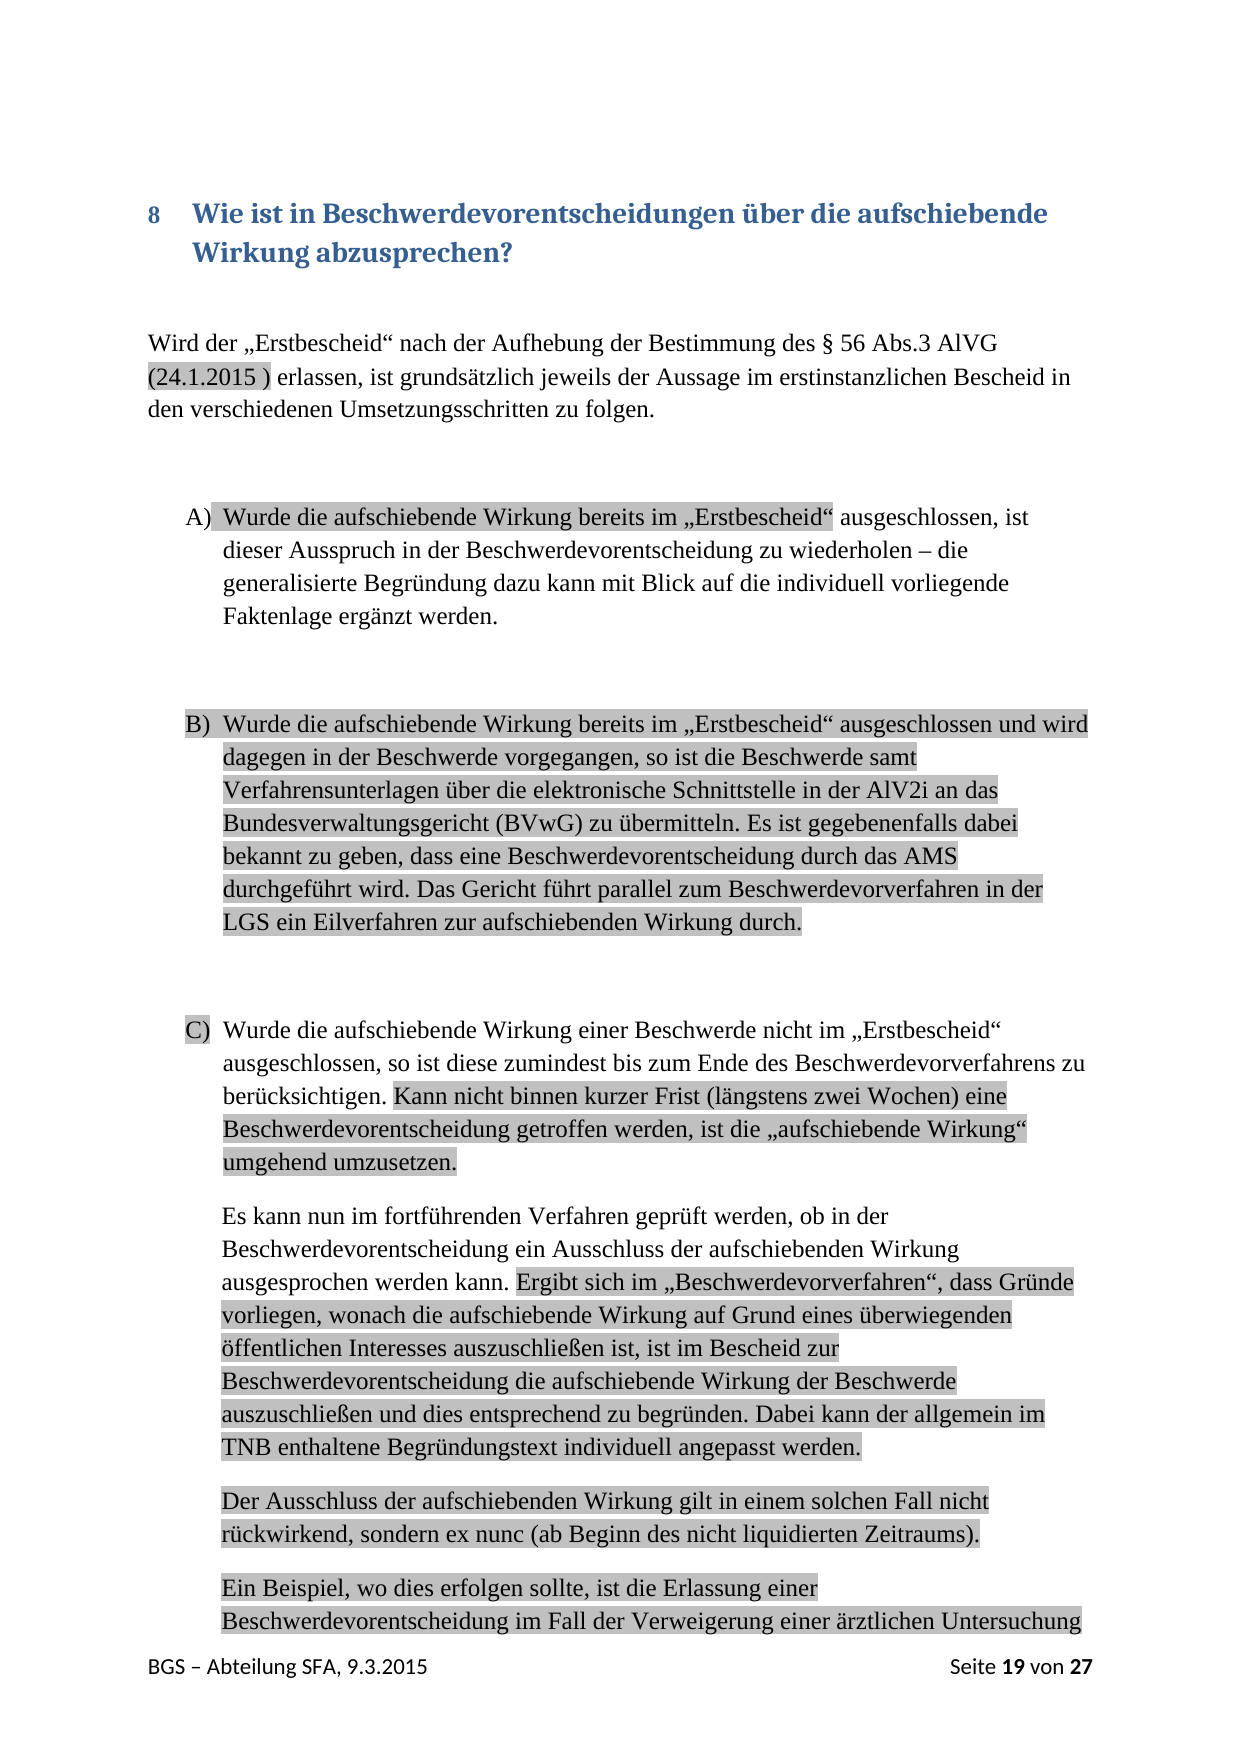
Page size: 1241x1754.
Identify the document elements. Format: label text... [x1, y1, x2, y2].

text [221, 1573, 1093, 1634]
list Wurde die aufschiebende Wirkung bereits im „Erstbescheid“ ausgeschlossen und wird dagegen in der Beschwerde vorgegangen, so ist die Beschwerde samt Verfahrensunterlagen über die elektronische Schnittstelle in der AlV2i an das Bundesverwaltungsgericht (BVwG) zu übermitteln. Es ist gegebenenfalls dabei bekannt zu geben, dass eine Beschwerdevorentscheidung durch das AMS durchgeführt wird. Das Gericht führt parallel zum Beschwerdevorverfahren in der LGS ein Eilverfahren zur aufschiebenden Wirkung durch. [185, 709, 1093, 936]
subtitle Wie ist in Beschwerdevorentscheidungen über die aufschiebende Wirkung abzusprechen? [148, 198, 1093, 270]
text Es kann nun im fortführenden Verfahren geprüft werden, ob in der Beschwerdevorentscheidung ein Ausschluss der aufschiebenden Wirkung ausgesprochen werden kann. Ergibt sich im „Beschwerdevorverfahren“, dass Gründe vorliegen, wonach die aufschiebende Wirkung auf Grund eines überwiegenden öffentlichen Interesses auszuschließen ist, ist im Bescheid zur Beschwerdevorentscheidung die aufschiebende Wirkung der Beschwerde auszuschließen und dies entsprechend zu begründen. Dabei kann der allgemein im TNB enthaltene Begründungstext individuell angepasst werden. [221, 1201, 1093, 1461]
text Der Ausschluss der aufschiebenden Wirkung gilt in einem solchen Fall nicht rückwirkend, sondern ex nunc (ab Beginn des nicht liquidierten Zeitraums). [221, 1486, 1093, 1548]
text Wird der „Erstbescheid“ nach der Aufhebung der Bestimmung des § 56 Abs.3 AlVG (24.1.2015 ) erlassen, ist grundsätzlich jeweils der Aussage im erstinstanzlichen Bescheid in den verschiedenen Umsetzungsschritten zu folgen. [148, 328, 1093, 423]
list Wurde die aufschiebende Wirkung einer Beschwerde nicht im „Erstbescheid“ ausgeschlossen, so ist diese zumindest bis zum Ende des Beschwerdevorverfahrens zu berücksichtigen. Kann nicht binnen kurzer Frist (längstens zwei Wochen) eine Beschwerdevorentscheidung getroffen werden, ist die „aufschiebende Wirkung“ umgehend umzusetzen. [185, 1015, 1093, 1176]
list Wurde die aufschiebende Wirkung bereits im „Erstbescheid“ ausgeschlossen, ist dieser Ausspruch in der Beschwerdevorentscheidung zu wiederholen – die generalisierte Begründung dazu kann mit Blick auf die individuell vorliegende Faktenlage ergänzt werden. [185, 502, 1093, 630]
